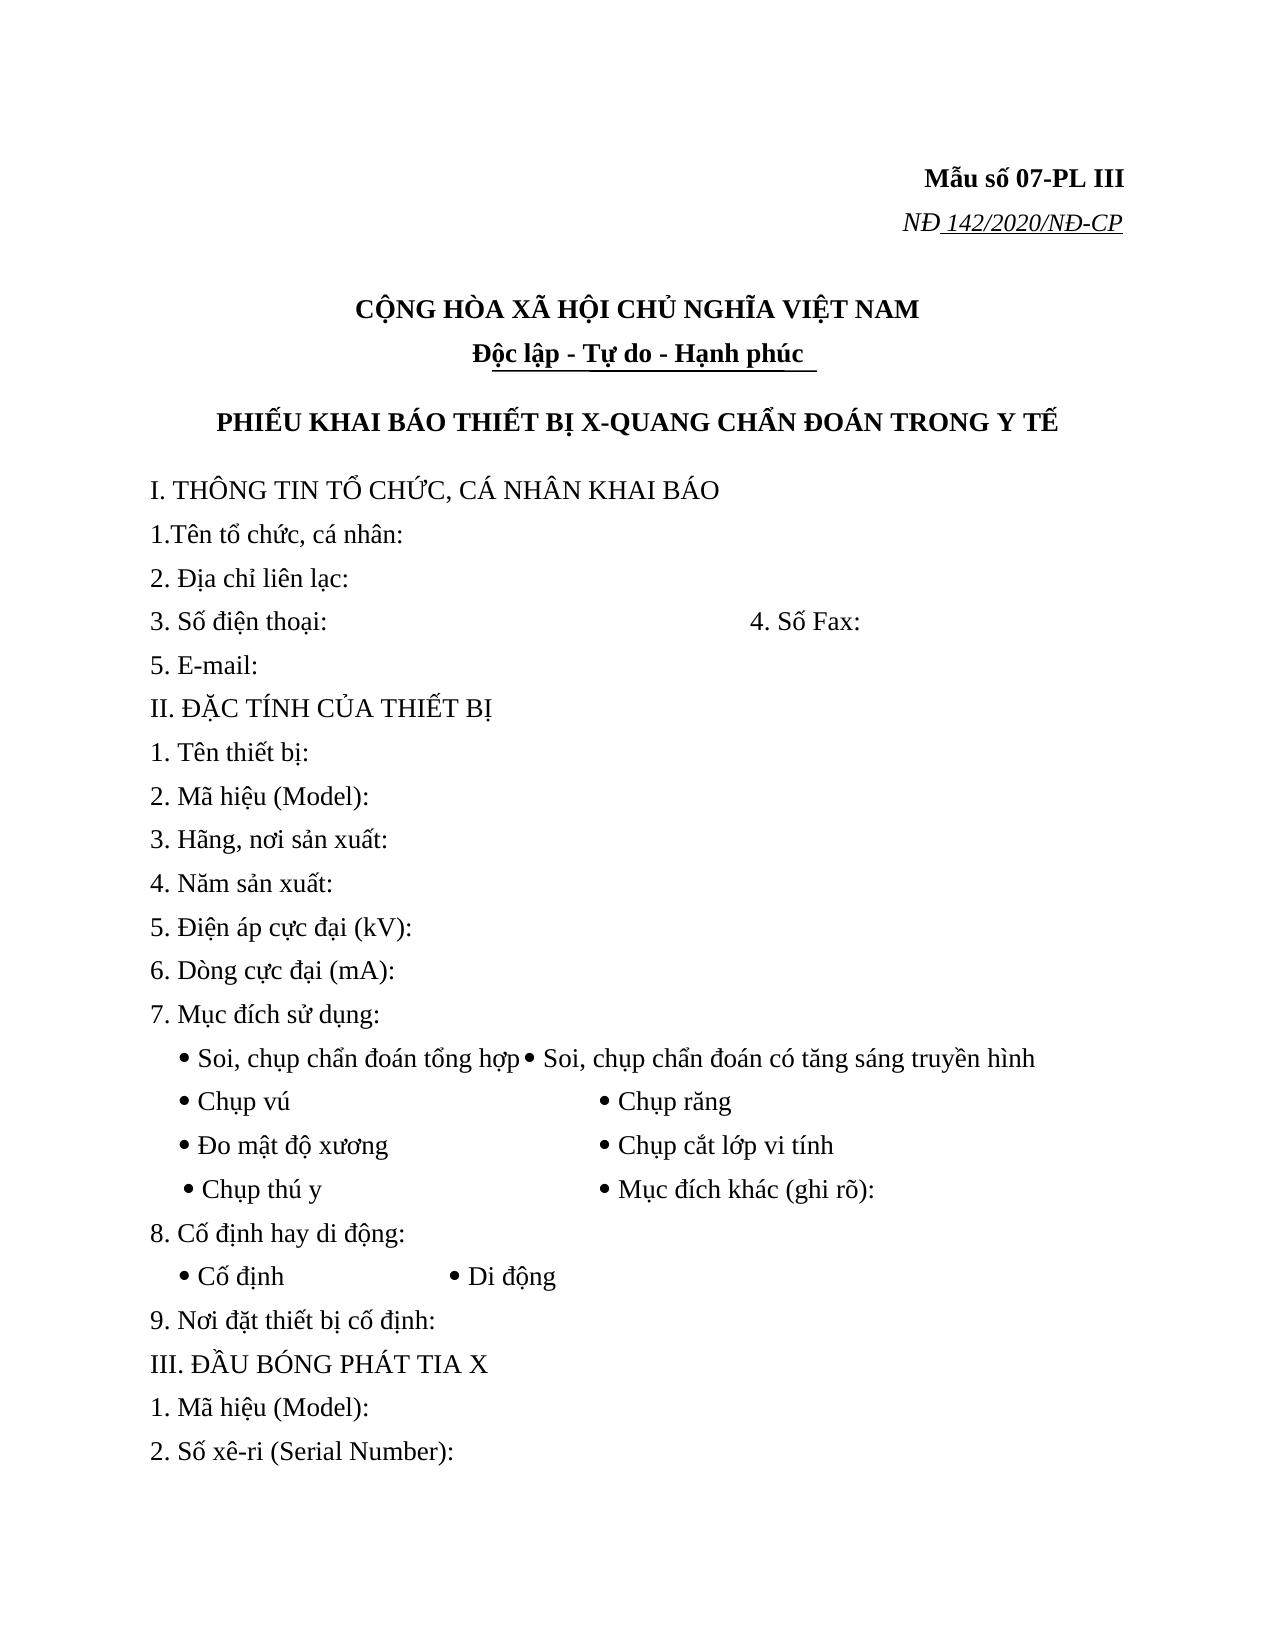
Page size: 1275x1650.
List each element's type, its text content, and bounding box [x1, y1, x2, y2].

text 4. Năm sản xuất: [150, 867, 1125, 898]
text Cố định Di động [179, 1260, 1125, 1292]
text 2. Số xê-ri (Serial Number): [150, 1435, 1125, 1466]
text 1. Mã hiệu (Model): [150, 1391, 1125, 1423]
text III. ĐẦU BÓNG PHÁT TIA X [150, 1348, 1125, 1379]
text Soi, chụp chẩn đoán tổng hợp Soi, chụp chẩn đoán có tăng sáng truyền hình [179, 1042, 1125, 1073]
text 5. E-mail: [150, 649, 1125, 680]
text 9. Nơi đặt thiết bị cố định: [150, 1304, 1125, 1335]
text CỘNG HÒA XÃ HỘI CHỦ NGHĨA VIỆT NAM [150, 293, 1125, 324]
text 2. Địa chỉ liên lạc: [150, 562, 1125, 593]
text I. THÔNG TIN TỔ CHỨC, CÁ NHÂN KHAI BÁO [150, 474, 1125, 506]
text Chụp vú Chụp răng [179, 1086, 1125, 1117]
text 7. Mục đích sử dụng: [150, 998, 1125, 1029]
text Mẫu số 07-PL III [150, 162, 1125, 194]
text 1. Tên thiết bị: [150, 736, 1125, 767]
text 5. Điện áp cực đại (kV): [150, 911, 1125, 942]
text 8. Cố định hay di động: [150, 1217, 1125, 1248]
text PHIẾU KHAI BÁO THIẾT BỊ X-QUANG CHẨN ĐOÁN TRONG Y TẾ [150, 406, 1125, 437]
text 1.Tên tổ chức, cá nhân: [150, 518, 1125, 549]
text 3. Số điện thoại: 4. Số Fax: [150, 605, 1125, 636]
text Đo mật độ xương Chụp cắt lớp vi tính [179, 1129, 1125, 1161]
text NĐ 142/2020/NĐ-CP [150, 206, 1125, 237]
text 3. Hãng, nơi sản xuất: [150, 823, 1125, 855]
text II. ĐẶC TÍNH CỦA THIẾT BỊ [150, 693, 1125, 724]
text 6. Dòng cực đại (mA): [150, 954, 1125, 986]
text Độc lập - Tự do - Hạnh phúc [150, 337, 1125, 368]
text 2. Mã hiệu (Model): [150, 780, 1125, 811]
text Chụp thú y Mục đích khác (ghi rõ): [150, 1173, 1125, 1204]
